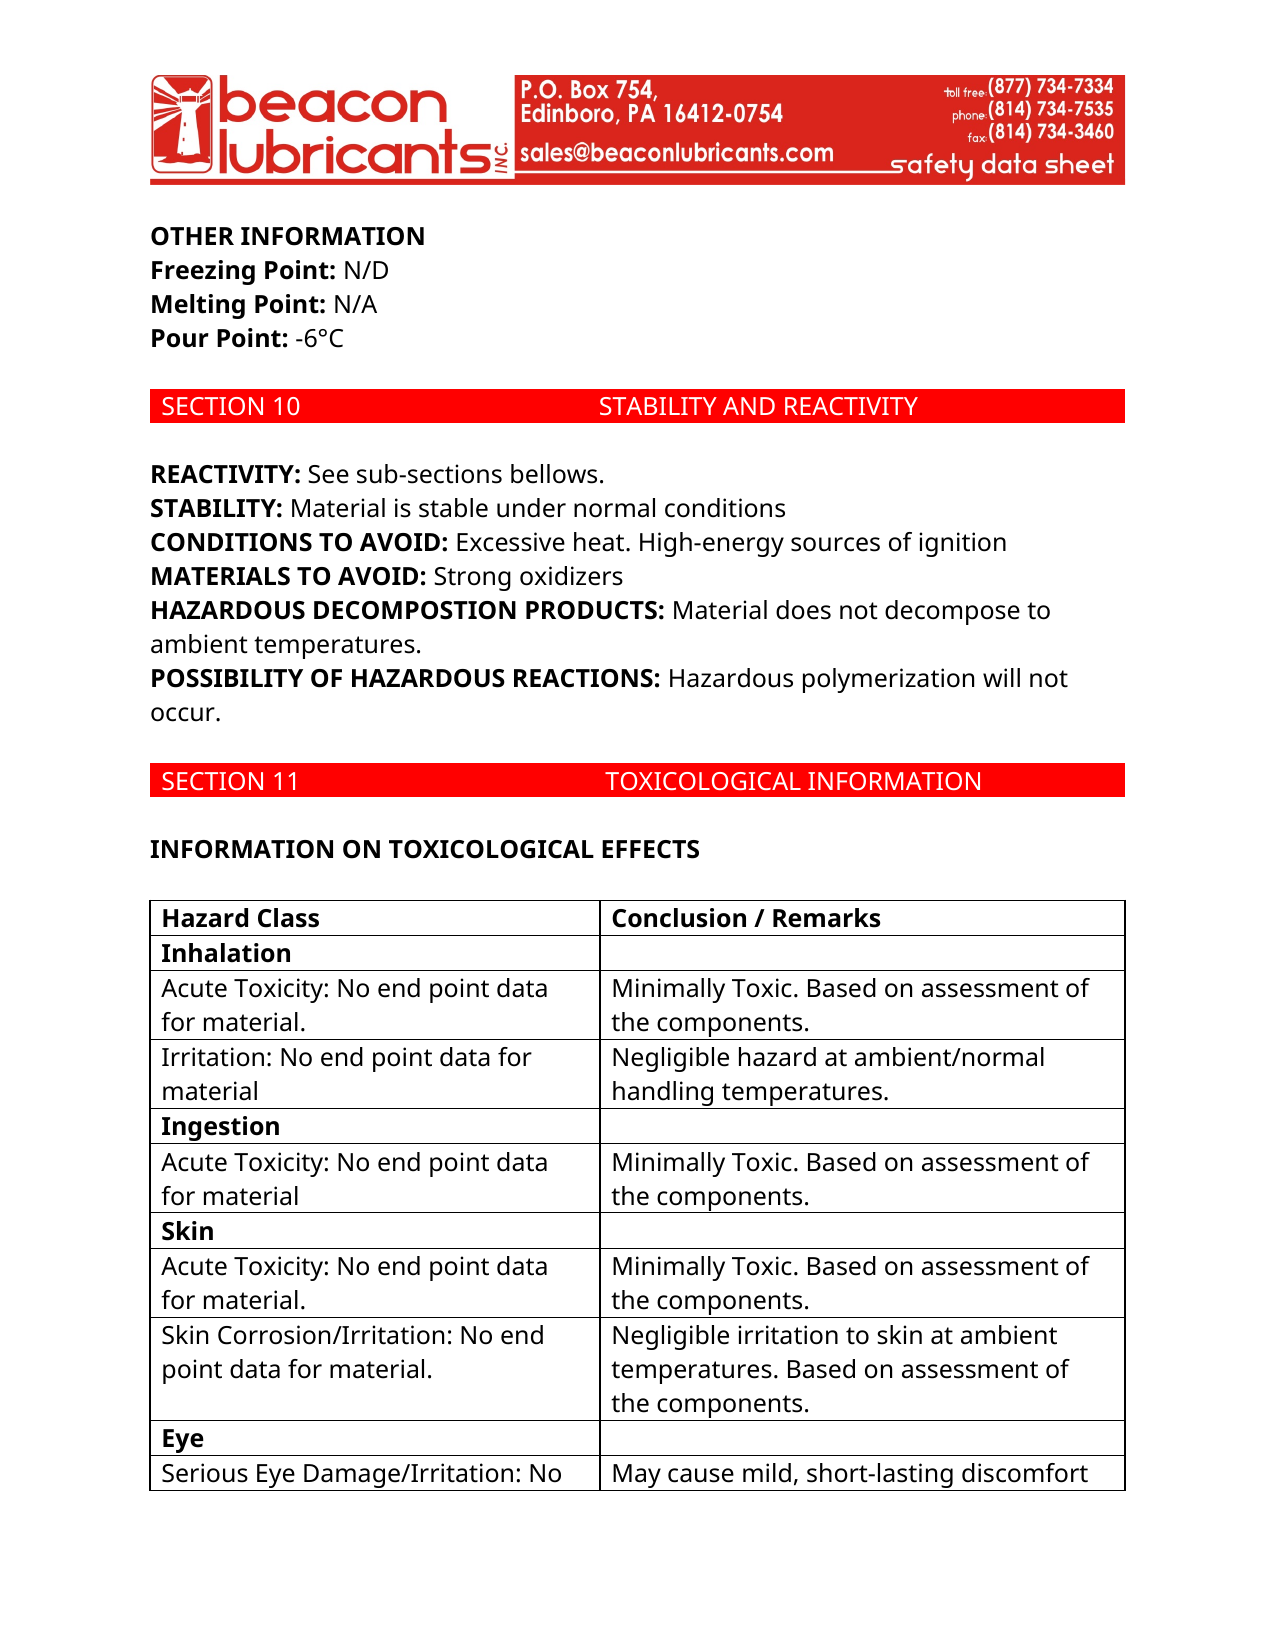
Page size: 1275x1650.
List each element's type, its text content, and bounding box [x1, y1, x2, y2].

table_cell Skin [151, 1213, 599, 1247]
text POSSIBILITY OF HAZARDOUS REACTIONS: Hazardous polymerization will not occur. [150, 661, 1125, 729]
table_cell [601, 1213, 1124, 1247]
table_cell May cause mild, short-lasting discomfort to eyes. Based on assessment of the components. [601, 1456, 1124, 1490]
picture [150, 75, 1125, 185]
table_cell [601, 1421, 1124, 1455]
table_cell Serious Eye Damage/Irritation: No end point data for material. [151, 1456, 599, 1490]
table_cell [601, 936, 1124, 970]
table_cell Negligible irritation to skin at ambient temperatures. Based on assessment of the components. [601, 1318, 1124, 1420]
text Pour Point: -6°C [150, 320, 1125, 354]
table_cell Inhalation [151, 936, 599, 970]
table_cell [601, 1109, 1124, 1143]
table_cell Acute Toxicity: No end point data for material [151, 1144, 599, 1212]
text MATERIALS TO AVOID: Strong oxidizers [150, 559, 1125, 593]
text Melting Point: N/A [150, 286, 1125, 320]
table_cell Eye [151, 1421, 599, 1455]
table_cell Acute Toxicity: No end point data for material. [151, 971, 599, 1039]
text HAZARDOUS DECOMPOSTION PRODUCTS: Material does not decompose to ambient temperatures. [150, 593, 1125, 661]
text OTHER INFORMATION [150, 218, 1125, 252]
text STABILITY: Material is stable under normal conditions [150, 491, 1125, 525]
text REACTIVITY: See sub-sections bellows. [150, 457, 1125, 491]
text INFORMATION ON TOXICOLOGICAL EFFECTS [150, 831, 1125, 865]
table_cell Minimally Toxic. Based on assessment of the components. [601, 971, 1124, 1039]
text CONDITIONS TO AVOID: Excessive heat. High-energy sources of ignition [150, 525, 1125, 559]
table_cell Minimally Toxic. Based on assessment of the components. [601, 1249, 1124, 1317]
table_header SECTION 10 STABILITY AND REACTIVITY [150, 389, 1125, 423]
table_cell Ingestion [151, 1109, 599, 1143]
table_header Hazard Class [151, 901, 599, 934]
text Freezing Point: N/D [150, 252, 1125, 286]
table_cell Minimally Toxic. Based on assessment of the components. [601, 1144, 1124, 1212]
table_header Conclusion / Remarks [601, 901, 1124, 934]
table_cell Irritation: No end point data for material [151, 1040, 599, 1108]
table_cell Acute Toxicity: No end point data for material. [151, 1249, 599, 1317]
table_cell Negligible hazard at ambient/normal handling temperatures. [601, 1040, 1124, 1108]
table_header SECTION 11 TOXICOLOGICAL INFORMATION [150, 763, 1125, 797]
table_cell Skin Corrosion/Irritation: No end point data for material. [151, 1318, 599, 1420]
